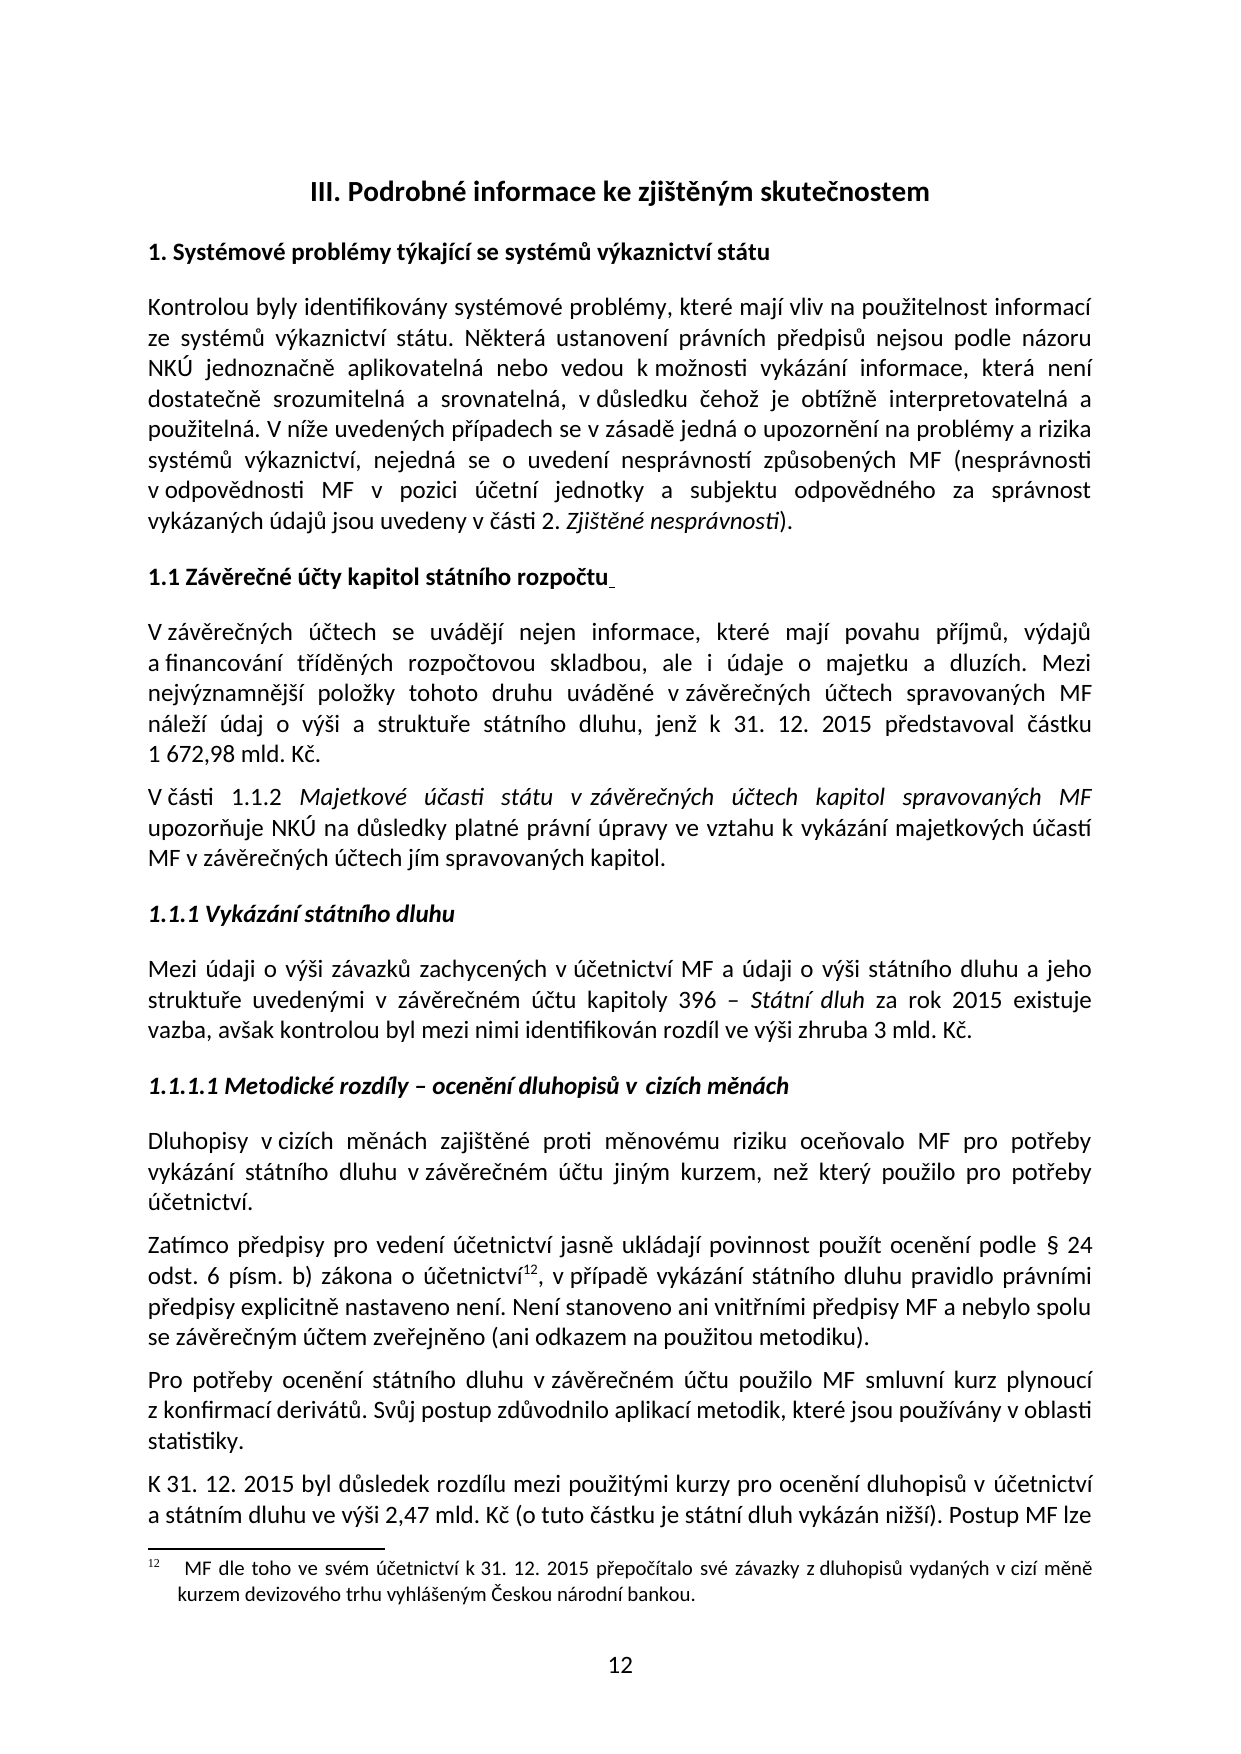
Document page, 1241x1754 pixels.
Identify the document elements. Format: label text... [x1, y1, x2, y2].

text Pro potřeby ocenění státního dluhu v závěrečném účtu použilo MF smluvní kurz plynoucí z konfirmací derivátů. Svůj postup zdůvodnilo aplikací metodik, které jsou používány v oblasti statistiky. [148, 1364, 1093, 1456]
text III. Podrobné informace ke zjištěným skutečnostem [148, 173, 1093, 208]
text Dluhopisy v cizích měnách zajištěné proti měnovému riziku oceňovalo MF pro potřeby vykázání státního dluhu v závěrečném účtu jiným kurzem, než který použilo pro potřeby účetnictví. [148, 1126, 1093, 1217]
list 1. Systémové problémy týkající se systémů výkaznictví státu [148, 236, 1093, 267]
text V části 1.1.2 Majetkové účasti státu v závěrečných účtech kapitol spravovaných MF upozorňuje NKÚ na důsledky platné právní úpravy ve vztahu k vykázání majetkových účastí MF v závěrečných účtech jím spravovaných kapitol. [148, 781, 1093, 873]
text Kontrolou byly identifikovány systémové problémy, které mají vliv na použitelnost informací ze systémů výkaznictví státu. Některá ustanovení právních předpisů nejsou podle názoru NKÚ jednoznačně aplikovatelná nebo vedou k možnosti vykázání informace, která není dostatečně srozumitelná a srovnatelná, v důsledku čehož je obtížně interpretovatelná a použitelná. V níže uvedených případech se v zásadě jedná o upozornění na problémy a rizika systémů výkaznictví, nejedná se o uvedení nesprávností způsobených MF (nesprávnosti v odpovědnosti MF v pozici účetní jednotky a subjektu odpovědného za správnost vykázaných údajů jsou uvedeny v části 2. Zjištěné nesprávnosti). [148, 292, 1093, 536]
text 1.1.1.1 Metodické rozdíly – ocenění dluhopisů v cizích měnách [148, 1070, 1093, 1101]
text V závěrečných účtech se uvádějí nejen informace, které mají povahu příjmů, výdajů a financování tříděných rozpočtovou skladbou, ale i údaje o majetku a dluzích. Mezi nejvýznamnější položky tohoto druhu uváděné v závěrečných účtech spravovaných MF náleží údaj o výši a struktuře státního dluhu, jenž k 31. 12. 2015 představoval částku 1 672,98 mld. Kč. [148, 616, 1093, 769]
text 1.1 Závěrečné účty kapitol státního rozpočtu [148, 561, 1093, 591]
text Zatímco předpisy pro vedení účetnictví jasně ukládají povinnost použít ocenění podle § 24 odst. 6 písm. b) zákona o účetnictví, v případě vykázání státního dluhu pravidlo právními předpisy explicitně nastaveno není. Není stanoveno ani vnitřními předpisy MF a nebylo spolu se závěrečným účtem zveřejněno (ani odkazem na použitou metodiku). [148, 1229, 1093, 1352]
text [148, 1468, 1093, 1529]
text Mezi údaji o výši závazků zachycených v účetnictví MF a údaji o výši státního dluhu a jeho struktuře uvedenými v závěrečném účtu kapitoly 396 – Státní dluh za rok 2015 existuje vazba, avšak kontrolou byl mezi nimi identifikován rozdíl ve výši zhruba 3 mld. Kč. [148, 953, 1093, 1045]
text 1.1.1 Vykázání státního dluhu [148, 898, 1093, 928]
